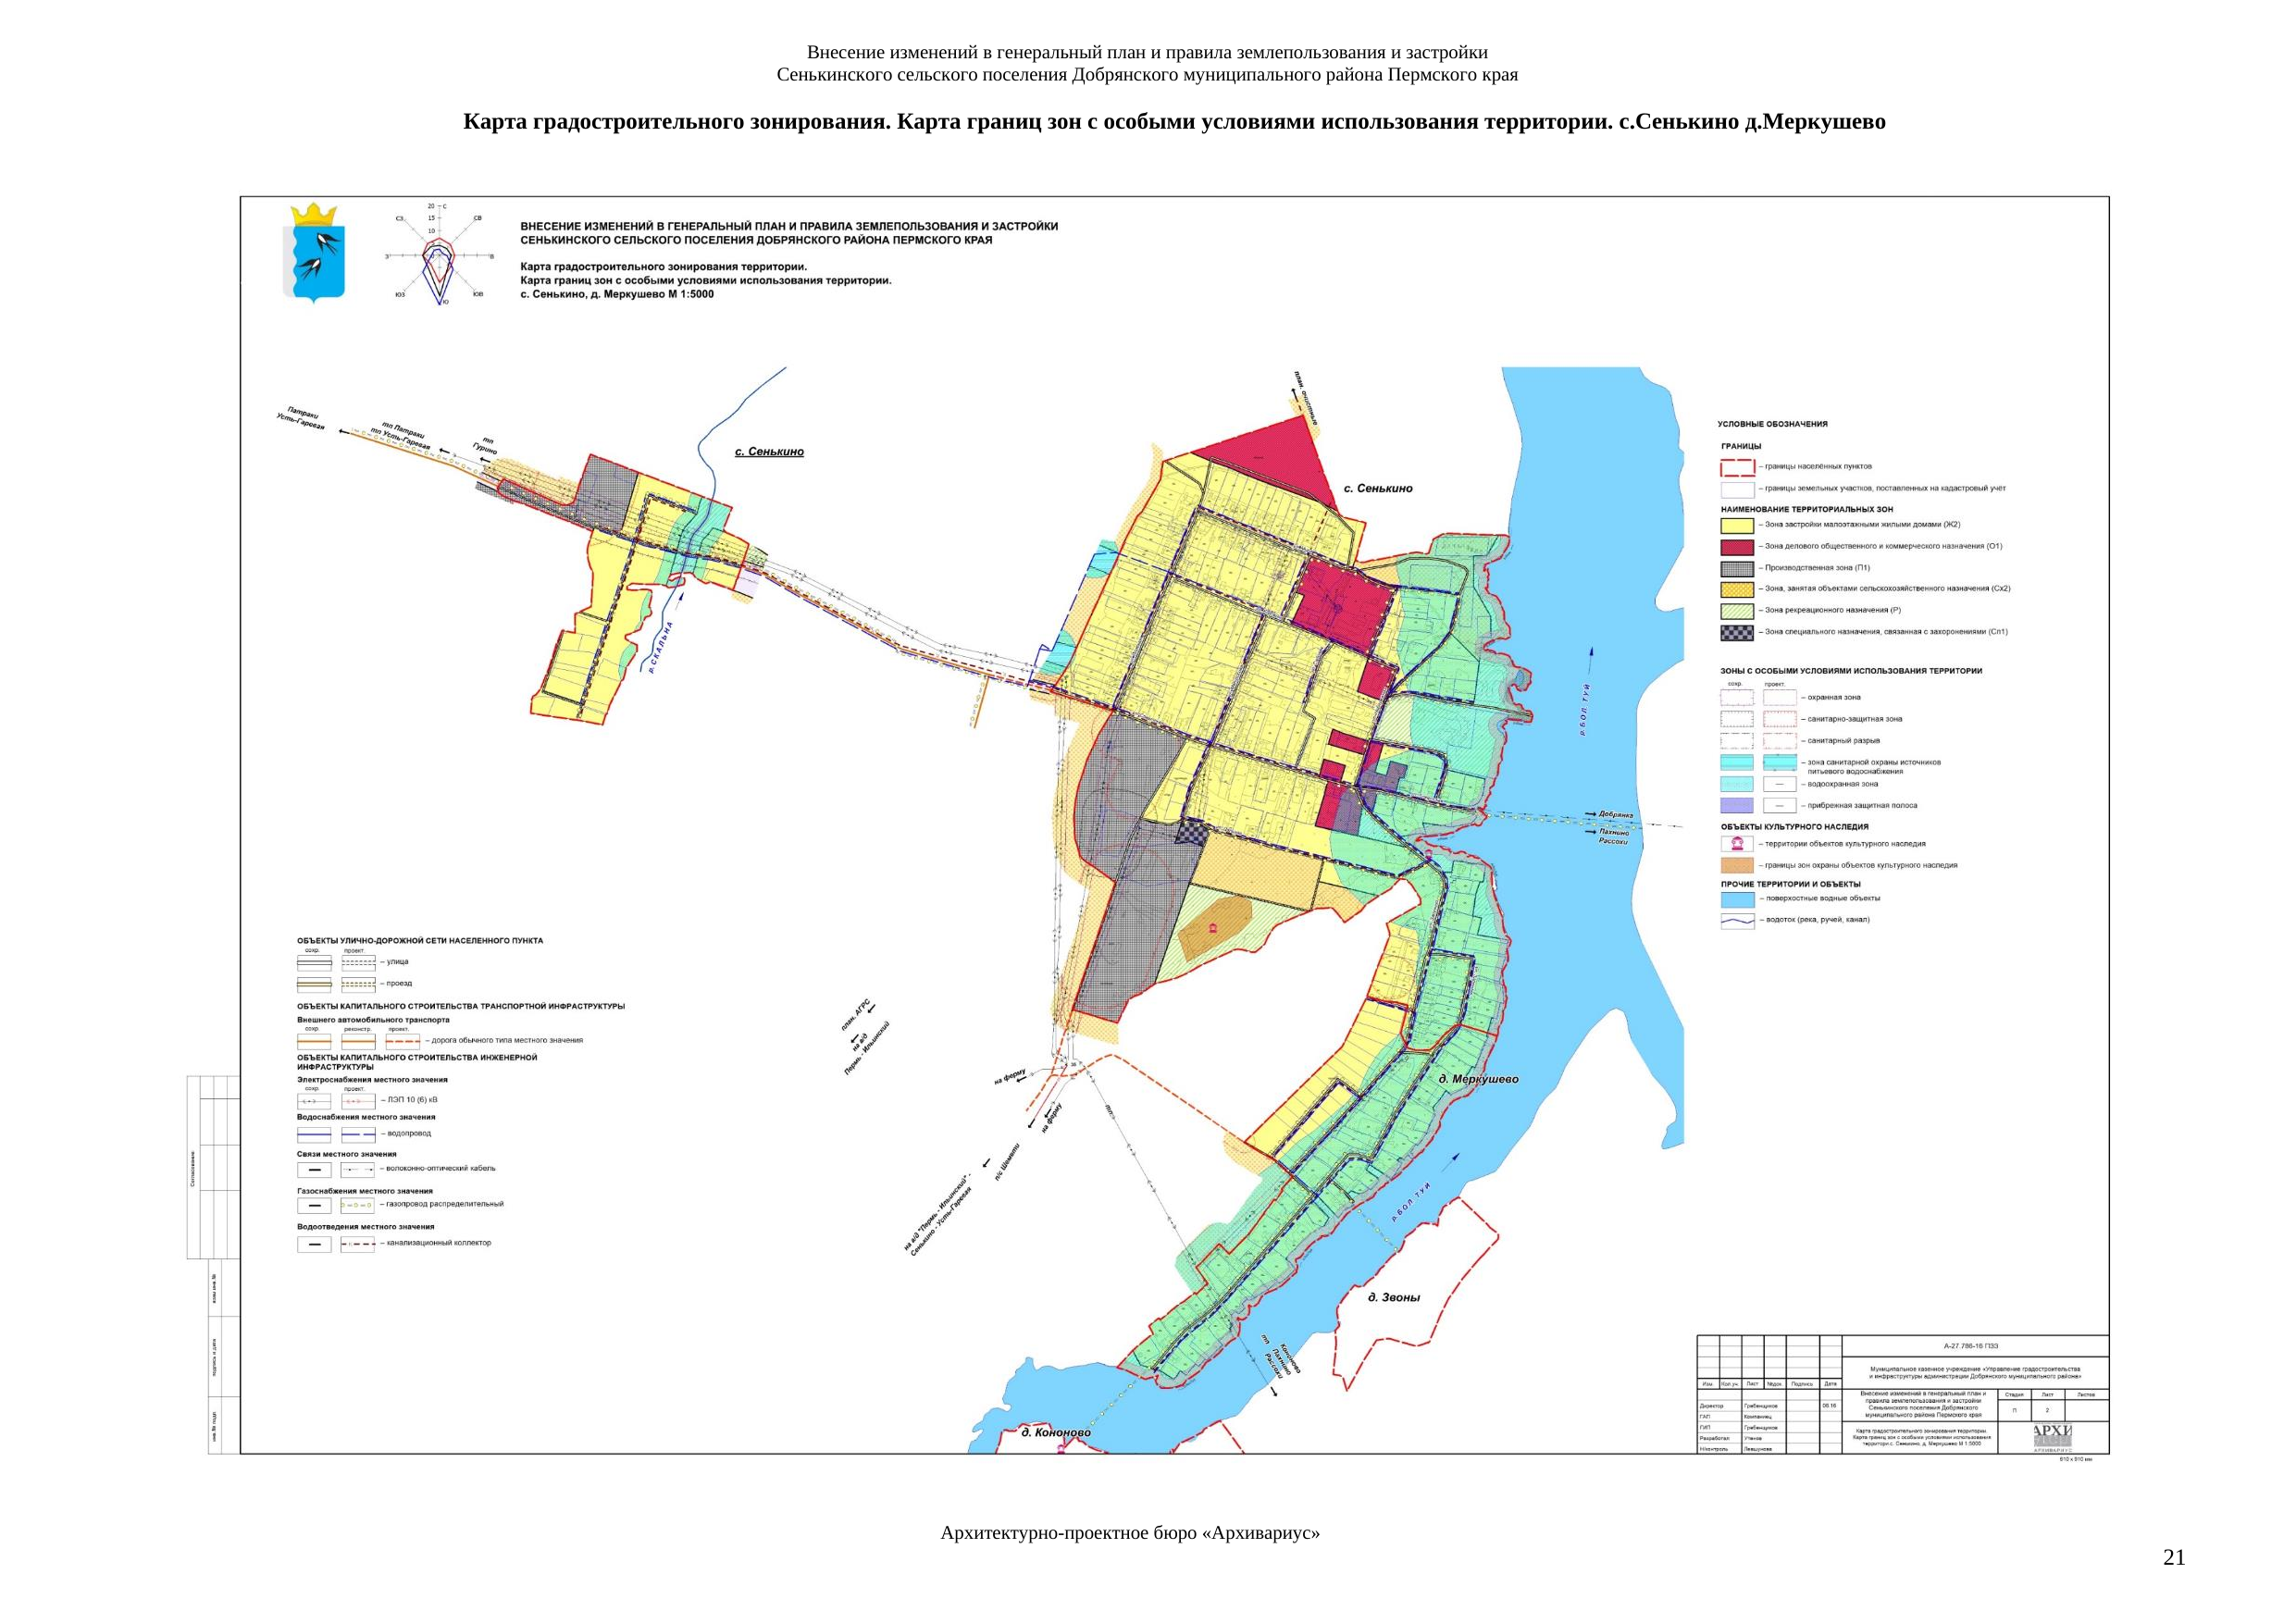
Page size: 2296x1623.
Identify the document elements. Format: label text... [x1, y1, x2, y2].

picture [165, 160, 2130, 1477]
text Карта градостроительного зонирования. Карта границ зон с особыми условиями использования территории. с.Сенькино д.Меркушево [82, 107, 2214, 134]
